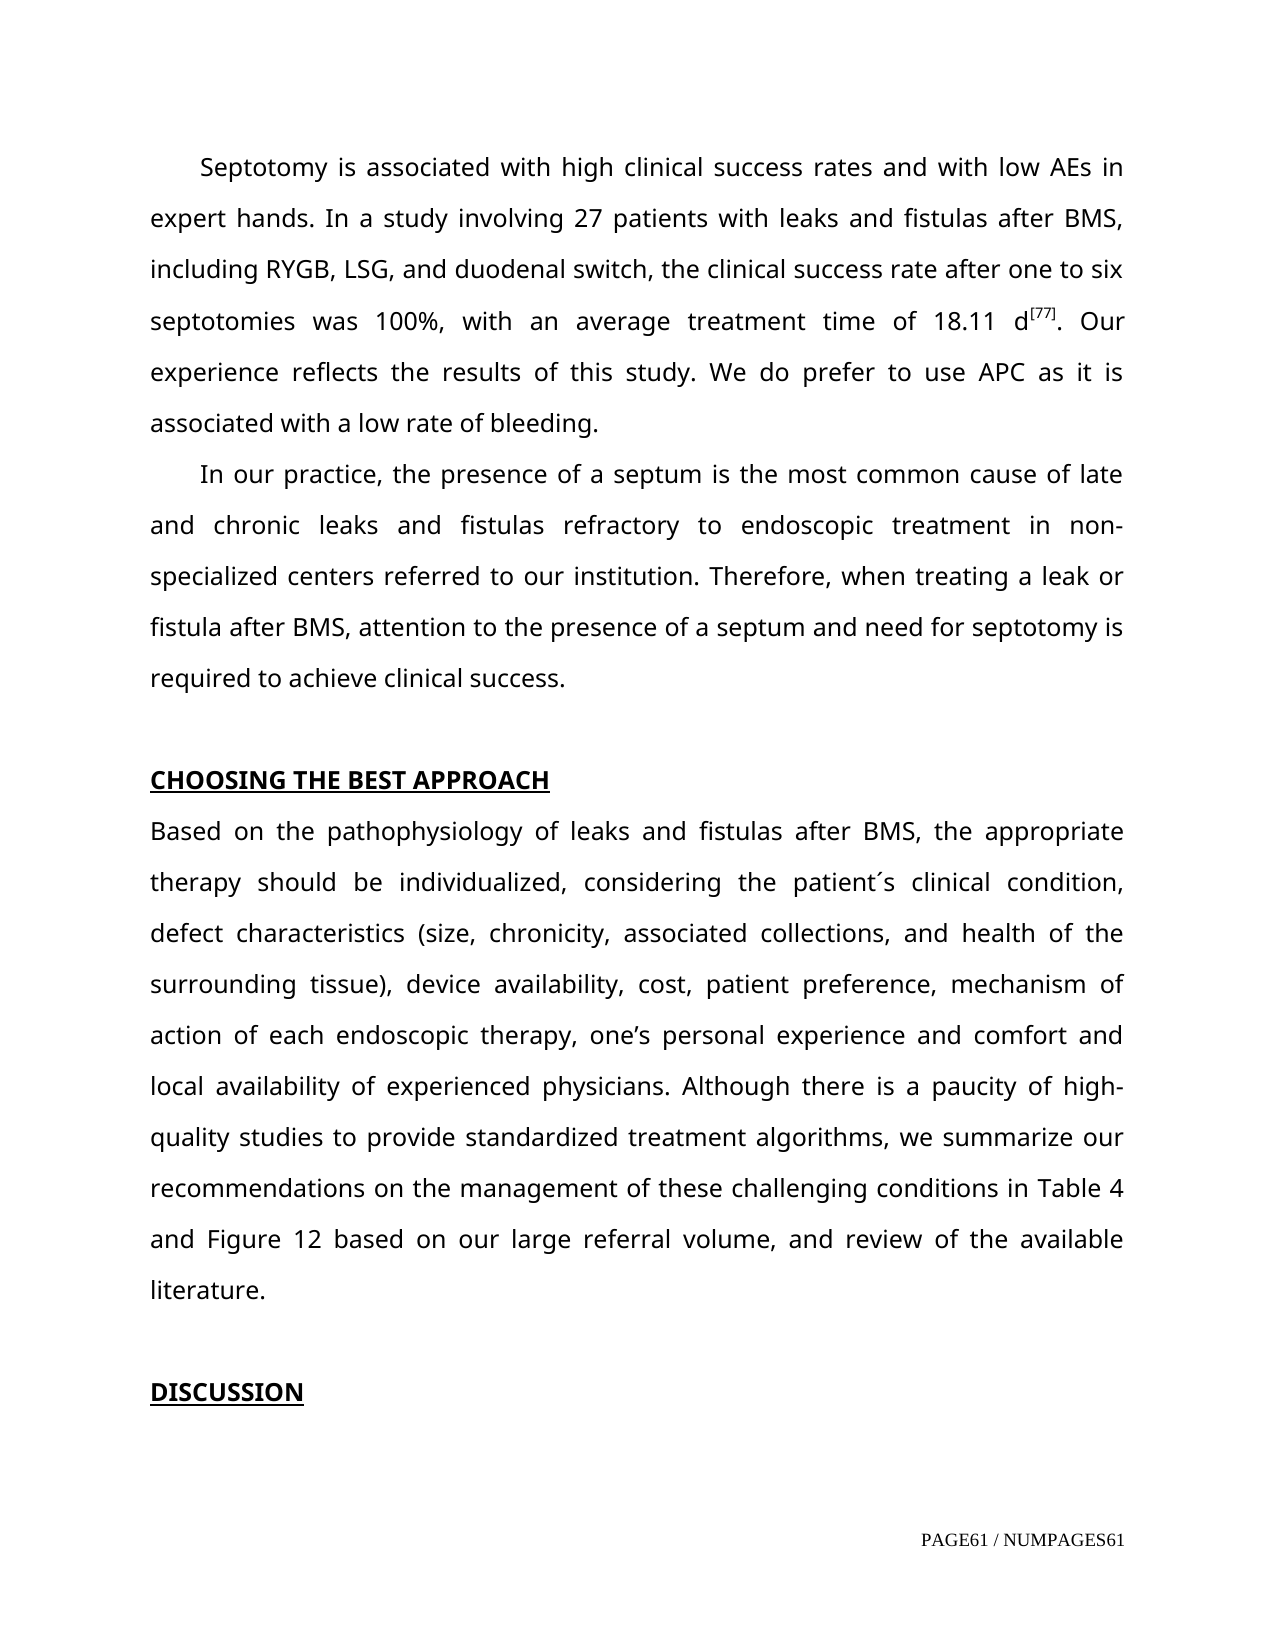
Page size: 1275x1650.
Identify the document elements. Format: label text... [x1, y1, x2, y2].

text DISCUSSION [150, 1375, 1125, 1409]
text CHOOSING THE BEST APPROACH [150, 762, 1125, 797]
text Septotomy is associated with high clinical success rates and with low AEs in expert hands. In a study involving 27 patients with leaks and fistulas after BMS, including RYGB, LSG, and duodenal switch, the clinical success rate after one to six septotomies was 100%, with an average treatment time of 18.11 d[77]. Our experience reflects the results of this study. We do prefer to use APC as it is associated with a low rate of bleeding. [150, 150, 1125, 439]
text In our practice, the presence of a septum is the most common cause of late and chronic leaks and fistulas refractory to endoscopic treatment in non-specialized centers referred to our institution. Therefore, when treating a leak or fistula after BMS, attention to the presence of a septum and need for septotomy is required to achieve clinical success. [150, 456, 1125, 694]
text Based on the pathophysiology of leaks and fistulas after BMS, the appropriate therapy should be individualized, considering the patient´s clinical condition, defect characteristics (size, chronicity, associated collections, and health of the surrounding tissue), device availability, cost, patient preference, mechanism of action of each endoscopic therapy, one’s personal experience and comfort and local availability of experienced physicians. Although there is a paucity of high-quality studies to provide standardized treatment algorithms, we summarize our recommendations on the management of these challenging conditions in Table 4 and Figure 12 based on our large referral volume, and review of the available literature. [150, 813, 1125, 1307]
